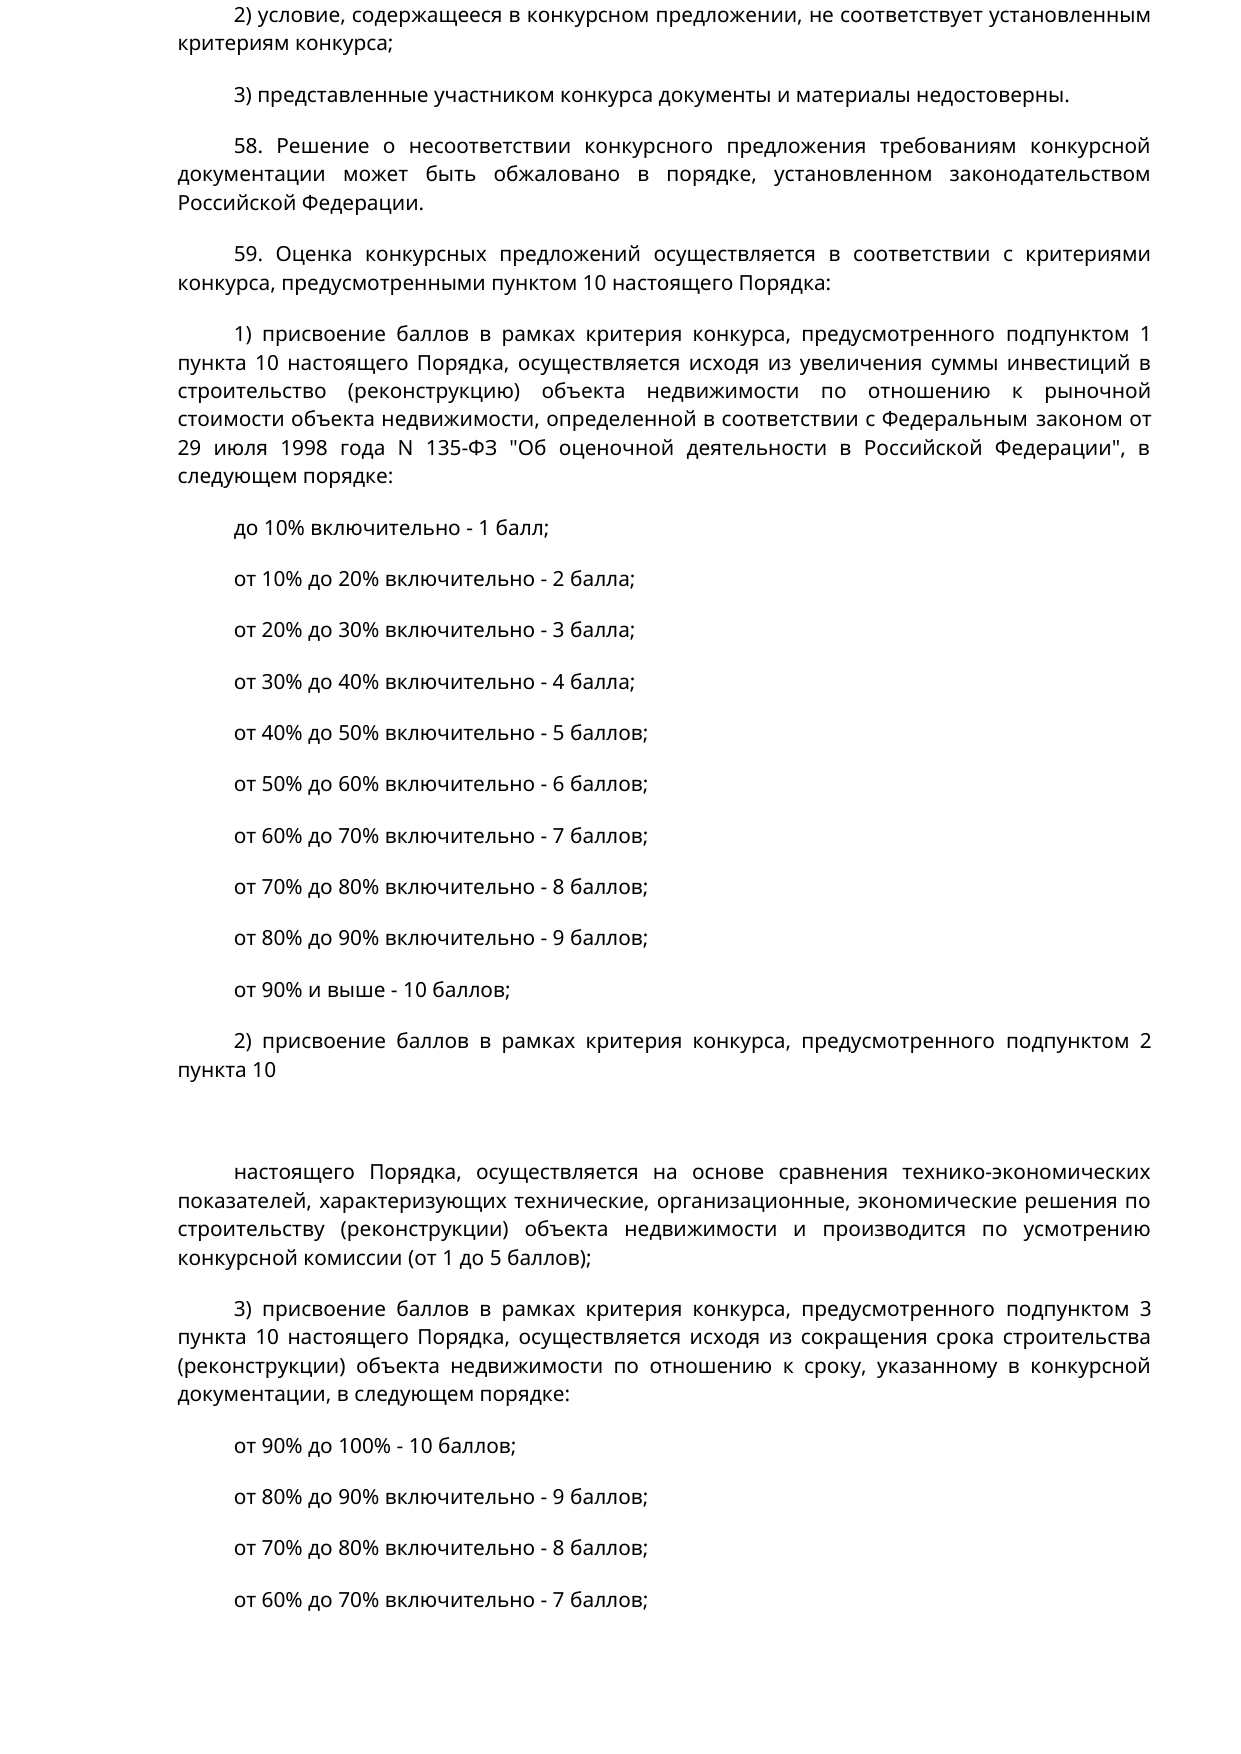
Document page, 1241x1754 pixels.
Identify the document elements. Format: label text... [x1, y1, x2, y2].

text до 10% включительно - 1 балл; [177, 513, 1152, 541]
text от 60% до 70% включительно - 7 баллов; [177, 1585, 1152, 1613]
text 58. Решение о несоответствии конкурсного предложения требованиям конкурсной документации может быть обжаловано в порядке, установленном законодательством Российской Федерации. [177, 131, 1152, 216]
text от 70% до 80% включительно - 8 баллов; [177, 1533, 1152, 1562]
text от 70% до 80% включительно - 8 баллов; [177, 872, 1152, 901]
text 2) присвоение баллов в рамках критерия конкурса, предусмотренного подпунктом 2 пункта 10 [177, 1026, 1152, 1083]
text от 90% и выше - 10 баллов; [177, 975, 1152, 1003]
text от 80% до 90% включительно - 9 баллов; [177, 1482, 1152, 1511]
text от 60% до 70% включительно - 7 баллов; [177, 821, 1152, 849]
text 3) присвоение баллов в рамках критерия конкурса, предусмотренного подпунктом 3 пункта 10 настоящего Порядка, осуществляется исходя из сокращения срока строительства (реконструкции) объекта недвижимости по отношению к сроку, указанному в конкурсной документации, в следующем порядке: [177, 1294, 1152, 1408]
text настоящего Порядка, осуществляется на основе сравнения технико-экономических показателей, характеризующих технические, организационные, экономические решения по строительству (реконструкции) объекта недвижимости и производится по усмотрению конкурсной комиссии (от 1 до 5 баллов); [177, 1157, 1152, 1271]
text от 40% до 50% включительно - 5 баллов; [177, 718, 1152, 747]
text 2) условие, содержащееся в конкурсном предложении, не соответствует установленным критериям конкурса; [177, 0, 1152, 57]
text от 80% до 90% включительно - 9 баллов; [177, 923, 1152, 952]
text от 30% до 40% включительно - 4 балла; [177, 667, 1152, 695]
text 59. Оценка конкурсных предложений осуществляется в соответствии с критериями конкурса, предусмотренными пунктом 10 настоящего Порядка: [177, 239, 1152, 296]
text от 50% до 60% включительно - 6 баллов; [177, 769, 1152, 798]
text от 90% до 100% - 10 баллов; [177, 1431, 1152, 1459]
text 1) присвоение баллов в рамках критерия конкурса, предусмотренного подпунктом 1 пункта 10 настоящего Порядка, осуществляется исходя из увеличения суммы инвестиций в строительство (реконструкцию) объекта недвижимости по отношению к рыночной стоимости объекта недвижимости, определенной в соответствии с Федеральным законом от 29 июля 1998 года N 135-ФЗ "Об оценочной деятельности в Российской Федерации", в следующем порядке: [177, 319, 1152, 490]
text от 10% до 20% включительно - 2 балла; [177, 564, 1152, 592]
text 3) представленные участником конкурса документы и материалы недостоверны. [177, 80, 1152, 108]
text от 20% до 30% включительно - 3 балла; [177, 615, 1152, 644]
